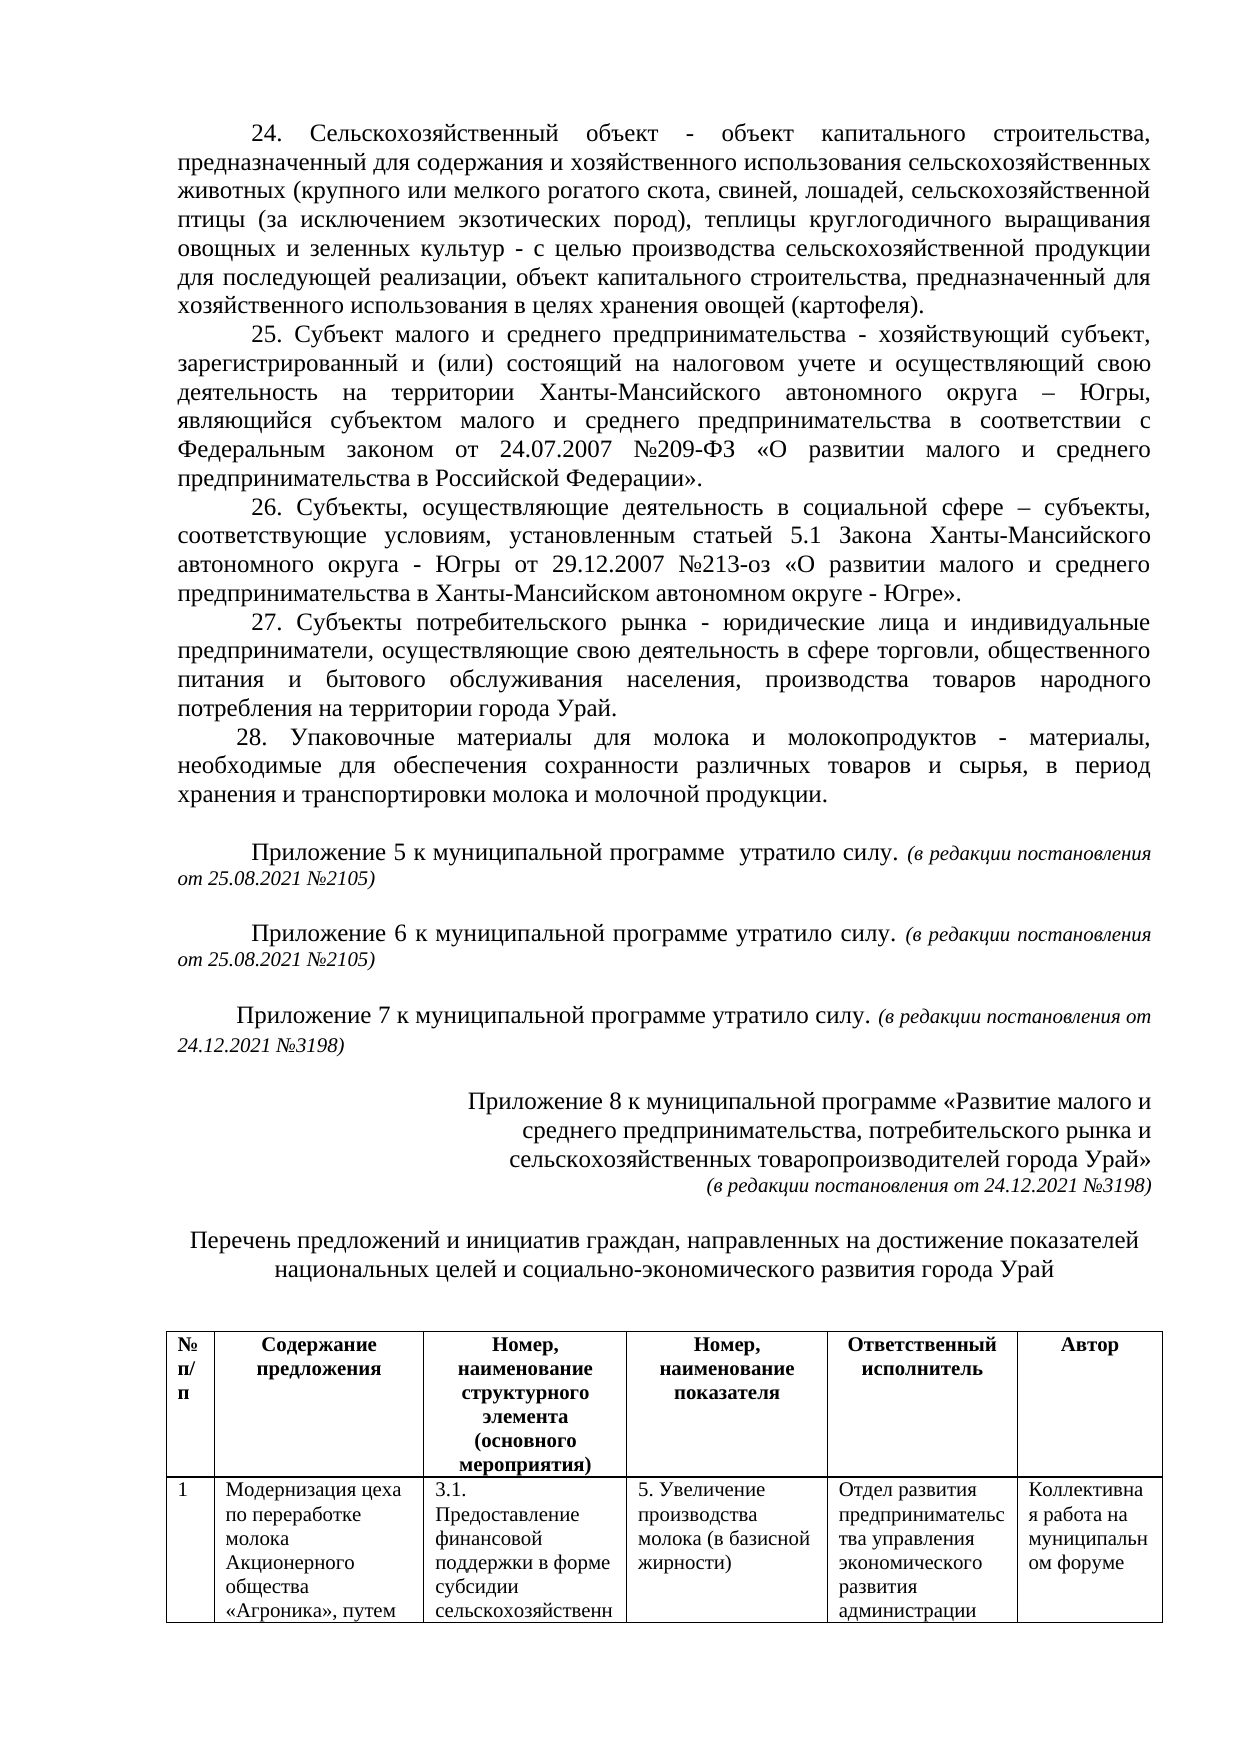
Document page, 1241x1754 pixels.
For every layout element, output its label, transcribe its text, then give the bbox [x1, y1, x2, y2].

table_header Ответственный исполнитель [828, 1332, 1017, 1476]
text среднего предпринимательства, потребительского рынка и [177, 1115, 1152, 1144]
text 26. Субъекты, осуществляющие деятельность в социальной сфере – субъекты, соответствующие условиям, установленным статьей 5.1 Закона Ханты-Мансийского автономного округа - Югры от 29.12.2007 №213-оз «О развитии малого и среднего предпринимательства в Ханты-Мансийском автономном округе - Югре». [177, 492, 1152, 607]
text 25. Субъект малого и среднего предпринимательства - хозяйствующий субъект, зарегистрированный и (или) состоящий на налоговом учете и осуществляющий свою деятельность на территории Ханты-Мансийского автономного округа – Югры, являющийся субъектом малого и среднего предпринимательства в соответствии с Федеральным законом от 24.07.2007 №209-ФЗ «О развитии малого и среднего предпринимательства в Российской Федерации». [177, 319, 1152, 492]
text сельскохозяйственных товаропроизводителей города Урай» [177, 1144, 1152, 1172]
text 27. Субъекты потребительского рынка - юридические лица и индивидуальные предприниматели, осуществляющие свою деятельность в сфере торговли, общественного питания и бытового обслуживания населения, производства товаров народного потребления на территории города Урай. [177, 607, 1152, 722]
table_header Номер, наименование структурного элемента (основного мероприятия) [424, 1332, 626, 1476]
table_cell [215, 1478, 423, 1622]
table_header Автор [1018, 1332, 1162, 1476]
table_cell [627, 1478, 827, 1622]
text 24. Сельскохозяйственный объект - объект капитального строительства, предназначенный для содержания и хозяйственного использования сельскохозяйственных животных (крупного или мелкого рогатого скота, свиней, лошадей, сельскохозяйственной птицы (за исключением экзотических пород), теплицы круглогодичного выращивания овощных и зеленных культур - с целью производства сельскохозяйственной продукции для последующей реализации, объект капитального строительства, предназначенный для хозяйственного использования в целях хранения овощей (картофеля). [177, 118, 1152, 319]
text Приложение 7 к муниципальной программе утратило силу. (в редакции постановления от 24.12.2021 №3198) [177, 1000, 1152, 1057]
table_cell 1 [167, 1478, 214, 1622]
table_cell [1018, 1478, 1162, 1622]
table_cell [828, 1478, 1017, 1622]
table_header Содержание предложения [215, 1332, 423, 1476]
text 28. Упаковочные материалы для молока и молокопродуктов - материалы, необходимые для обеспечения сохранности различных товаров и сырья, в период хранения и транспортировки молока и молочной продукции. [177, 722, 1152, 808]
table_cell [424, 1478, 626, 1622]
text Перечень предложений и инициатив граждан, направленных на достижение показателей национальных целей и социально-экономического развития города Урай [177, 1225, 1152, 1283]
table_header Номер, наименование показателя [627, 1332, 827, 1476]
text Приложение 6 к муниципальной программе утратило силу. (в редакции постановления от 25.08.2021 №2105) [177, 918, 1152, 971]
text (в редакции постановления от 24.12.2021 №3198) [177, 1172, 1152, 1197]
text Приложение 8 к муниципальной программе «Развитие малого и [177, 1086, 1152, 1115]
table_header № п/п [167, 1332, 214, 1476]
text Приложение 5 к муниципальной программе утратило силу. (в редакции постановления от 25.08.2021 №2105) [177, 837, 1152, 890]
